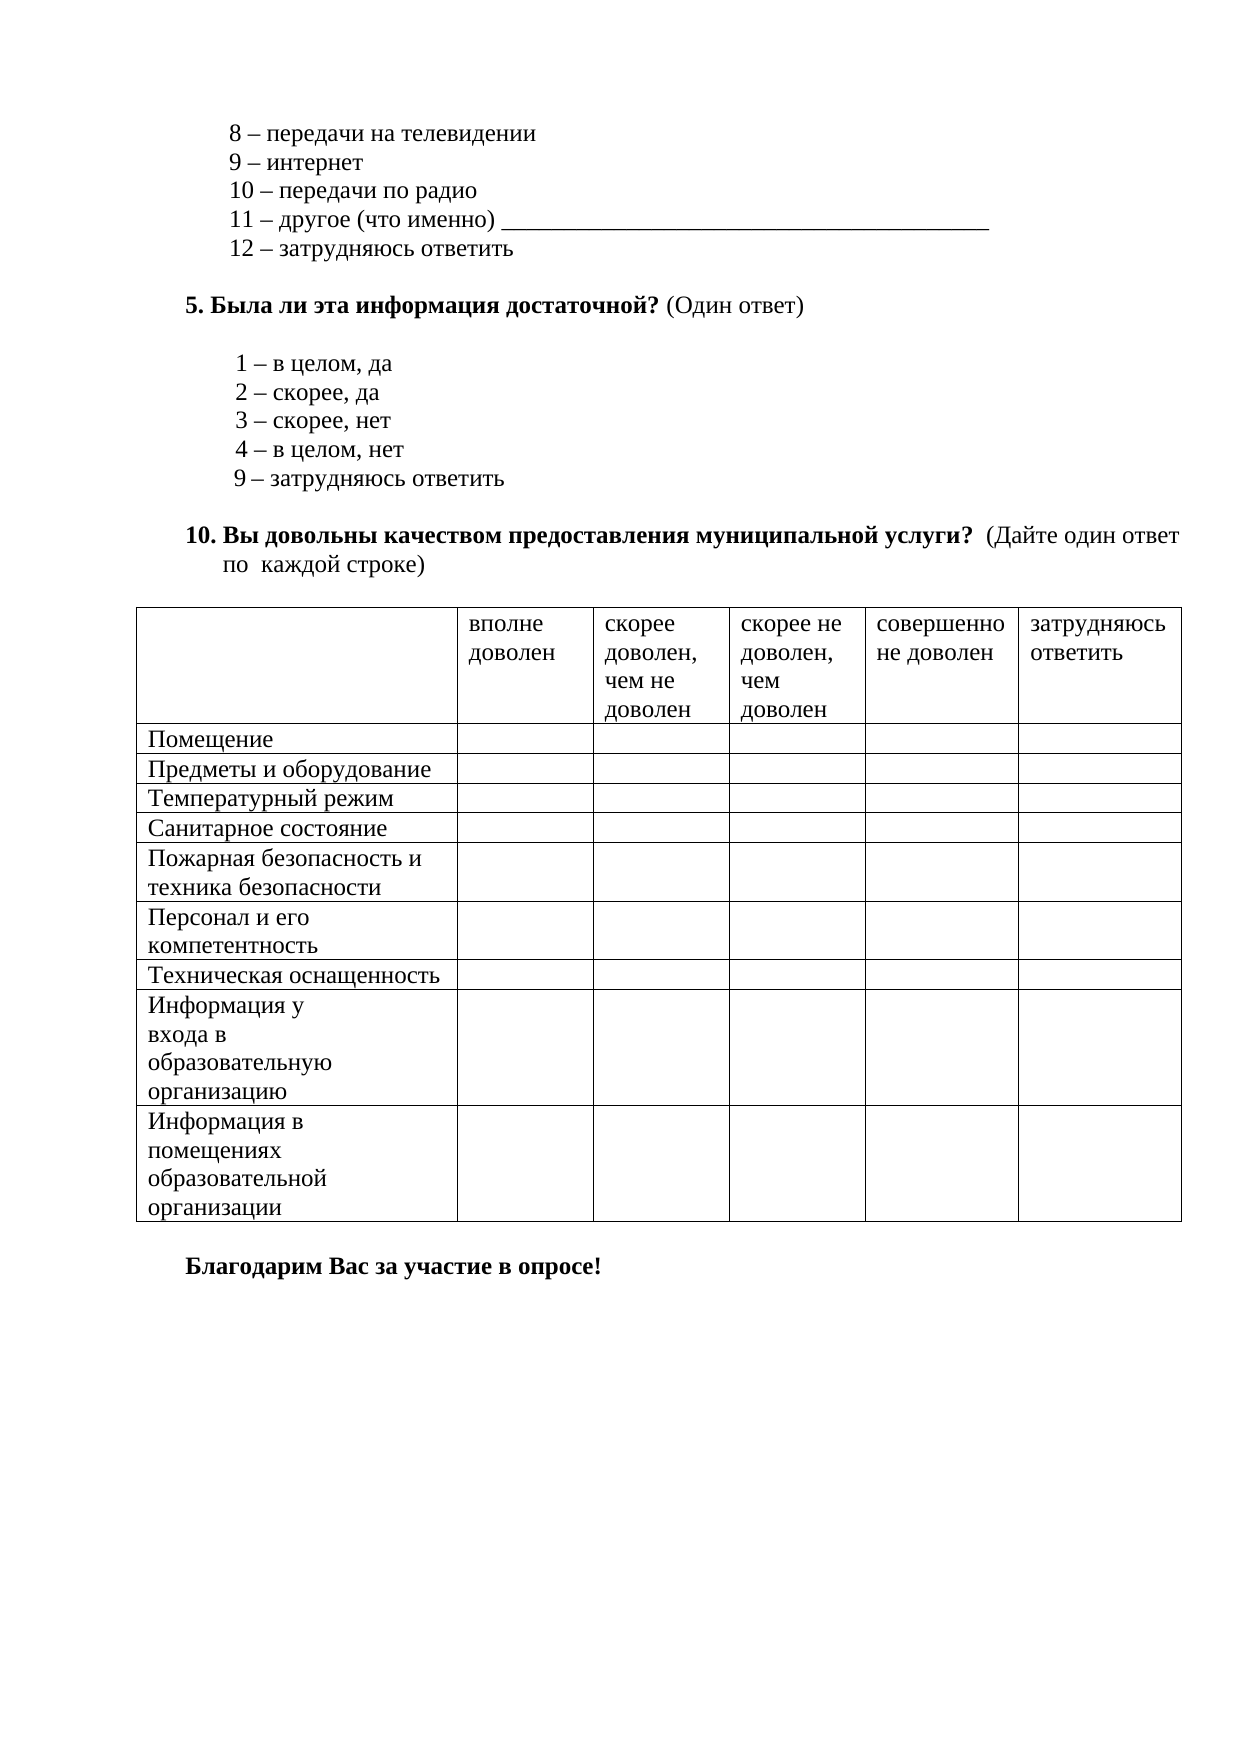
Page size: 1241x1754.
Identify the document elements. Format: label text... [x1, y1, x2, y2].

text 4 – в целом, нет [148, 434, 1181, 463]
table_cell [458, 754, 593, 782]
table_header затрудняюсь ответить [1019, 608, 1181, 723]
text 5. Была ли эта информация достаточной? (Один ответ) [148, 291, 1181, 319]
table_cell Техническая оснащенность [137, 960, 457, 989]
table_cell [594, 990, 729, 1105]
text 10 – передачи по радио [148, 176, 1181, 204]
text 8 – передачи на телевидении [148, 118, 1181, 147]
table_cell [730, 990, 865, 1105]
table_cell [458, 724, 593, 753]
table_cell [866, 813, 1018, 842]
table_header вполне доволен [458, 608, 593, 723]
table_cell [458, 902, 593, 959]
text 11 – другое (что именно) _______________________________________ [148, 204, 1181, 233]
table_cell [730, 813, 865, 842]
table_cell [1019, 1106, 1181, 1221]
table_cell [594, 1106, 729, 1221]
table_cell [1019, 990, 1181, 1105]
table_header совершенно не доволен [866, 608, 1018, 723]
table_cell [458, 1106, 593, 1221]
table_cell [594, 960, 729, 989]
table_cell [866, 784, 1018, 812]
list Вы довольны качеством предоставления муниципальной услуги? (Дайте один ответ по каждой строке) [185, 521, 1181, 578]
table_cell [866, 960, 1018, 989]
text 3 – скорее, нет [148, 406, 1181, 434]
table_cell [730, 960, 865, 989]
table_cell [1019, 784, 1181, 812]
table_header скорее доволен, чем не доволен [594, 608, 729, 723]
table_cell [730, 784, 865, 812]
table_cell [1019, 813, 1181, 842]
table_cell [458, 960, 593, 989]
table_cell [730, 843, 865, 901]
table_cell [730, 1106, 865, 1221]
table_cell Предметы и оборудование [137, 754, 457, 782]
table_cell [866, 990, 1018, 1105]
table_cell [1019, 754, 1181, 782]
table_cell [866, 902, 1018, 959]
table_cell Персонал и его компетентность [137, 902, 457, 959]
table_cell [1019, 843, 1181, 901]
text Благодарим Вас за участие в опросе! [148, 1251, 1181, 1279]
table_cell [594, 754, 729, 782]
table_cell [1019, 724, 1181, 753]
table_cell [730, 902, 865, 959]
table_cell [594, 813, 729, 842]
table_header скорее не доволен, чем доволен [730, 608, 865, 723]
table_cell [866, 724, 1018, 753]
table_cell [594, 784, 729, 812]
text 9 – интернет [148, 147, 1181, 176]
table_cell Информация в помещениях образовательной организации [137, 1106, 457, 1221]
table_cell [730, 724, 865, 753]
table_cell Температурный режим [137, 784, 457, 812]
table_cell [458, 784, 593, 812]
table_cell [594, 902, 729, 959]
table_cell [594, 724, 729, 753]
table_cell [866, 1106, 1018, 1221]
table_cell [1019, 960, 1181, 989]
table_cell Санитарное состояние [137, 813, 457, 842]
table_cell [730, 754, 865, 782]
table_cell [866, 754, 1018, 782]
table_cell [458, 990, 593, 1105]
table_cell [594, 843, 729, 901]
table_header [137, 608, 457, 723]
text 2 – скорее, да [148, 377, 1181, 406]
table_cell [1019, 902, 1181, 959]
text 12 – затрудняюсь ответить [148, 233, 1181, 262]
table_cell [866, 843, 1018, 901]
table_cell Пожарная безопасность и техника безопасности [137, 843, 457, 901]
table_cell Информация у входа в образовательную организацию [137, 990, 457, 1105]
list – затрудняюсь ответить [234, 463, 1181, 492]
table_cell [458, 813, 593, 842]
table_cell Помещение [137, 724, 457, 753]
text 1 – в целом, да [148, 348, 1181, 377]
table_cell [458, 843, 593, 901]
